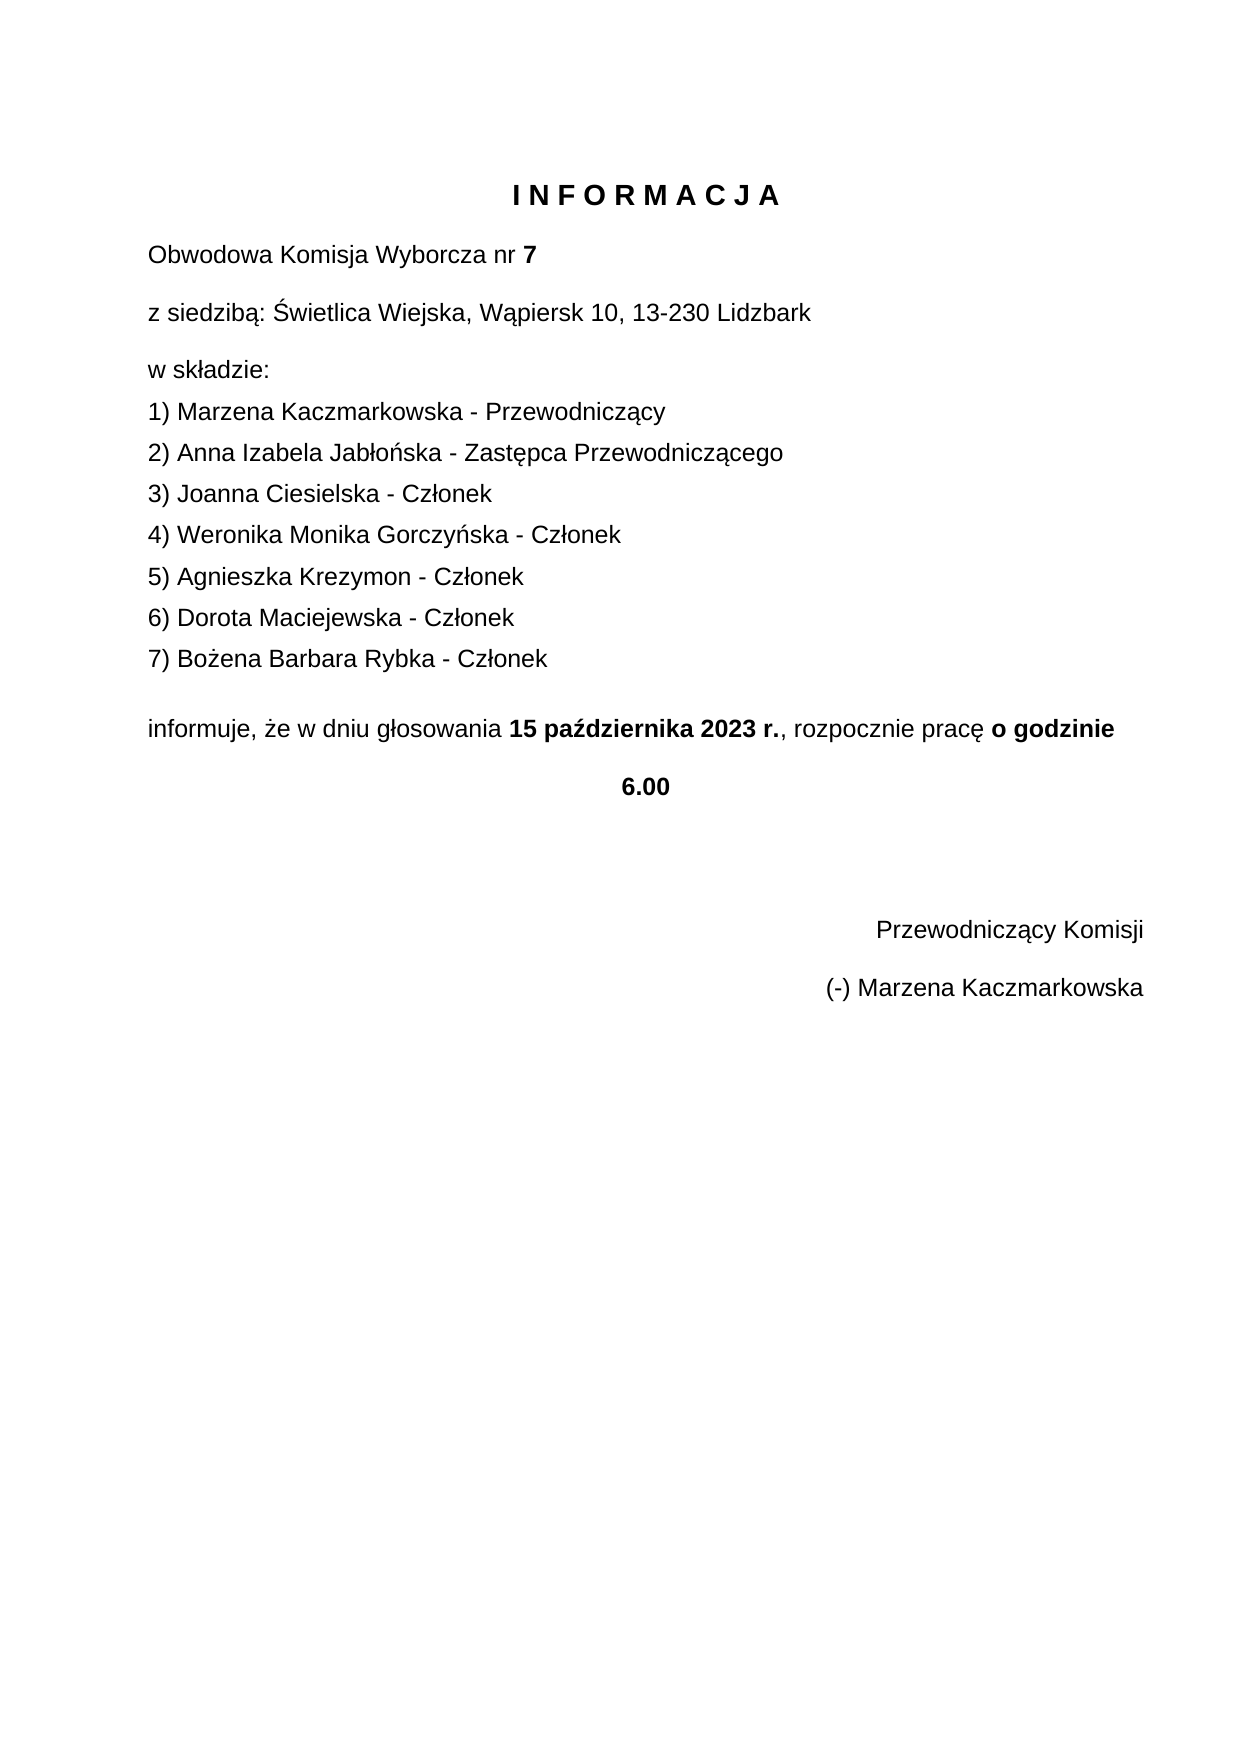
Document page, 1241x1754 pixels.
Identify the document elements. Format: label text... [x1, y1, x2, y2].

text informuje, że w dniu głosowania 15 października 2023 r., rozpocznie pracę o godzinie [148, 714, 1144, 743]
text Przewodniczący Komisji [148, 915, 1144, 944]
text 3) Joanna Ciesielska - Członek [148, 479, 1144, 508]
text (-) Marzena Kaczmarkowska [148, 973, 1144, 1002]
text Obwodowa Komisja Wyborcza nr 7 [148, 240, 1144, 269]
text 7) Bożena Barbara Rybka - Członek [148, 644, 1144, 673]
text 4) Weronika Monika Gorczyńska - Członek [148, 520, 1144, 549]
title I N F O R M A C J A [148, 178, 1144, 212]
text 2) Anna Izabela Jabłońska - Zastępca Przewodniczącego [148, 438, 1144, 467]
text 5) Agnieszka Krezymon - Członek [148, 562, 1144, 590]
text z siedzibą: Świetlica Wiejska, Wąpiersk 10, 13-230 Lidzbark [148, 298, 1144, 327]
text 6) Dorota Maciejewska - Członek [148, 603, 1144, 632]
text 1) Marzena Kaczmarkowska - Przewodniczący [148, 397, 1144, 425]
text w składzie: [148, 355, 1144, 384]
text 6.00 [148, 772, 1144, 800]
